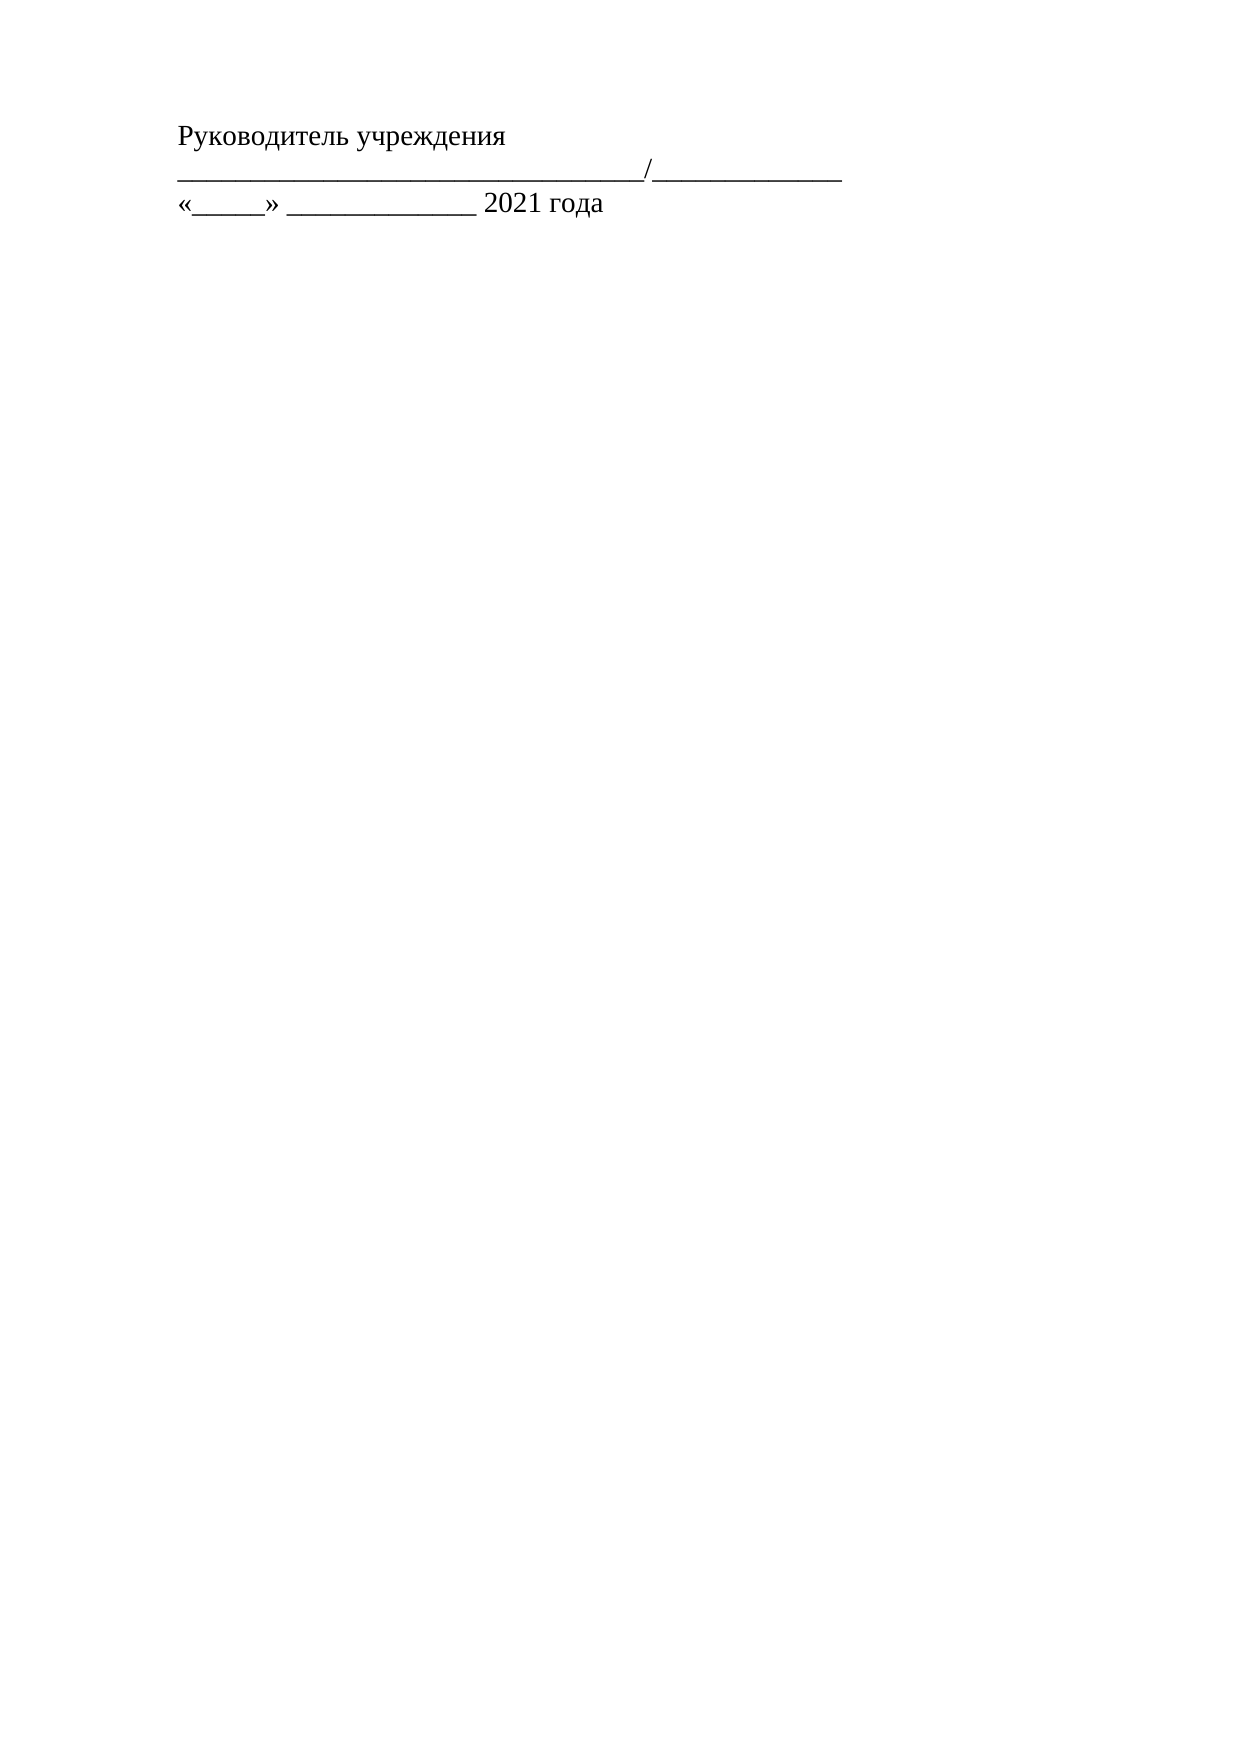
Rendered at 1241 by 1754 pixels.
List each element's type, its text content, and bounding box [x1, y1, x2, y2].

text «_____» _____________ 2021 года [177, 185, 1152, 219]
text Руководитель учреждения ________________________________/_____________ [177, 118, 1152, 185]
